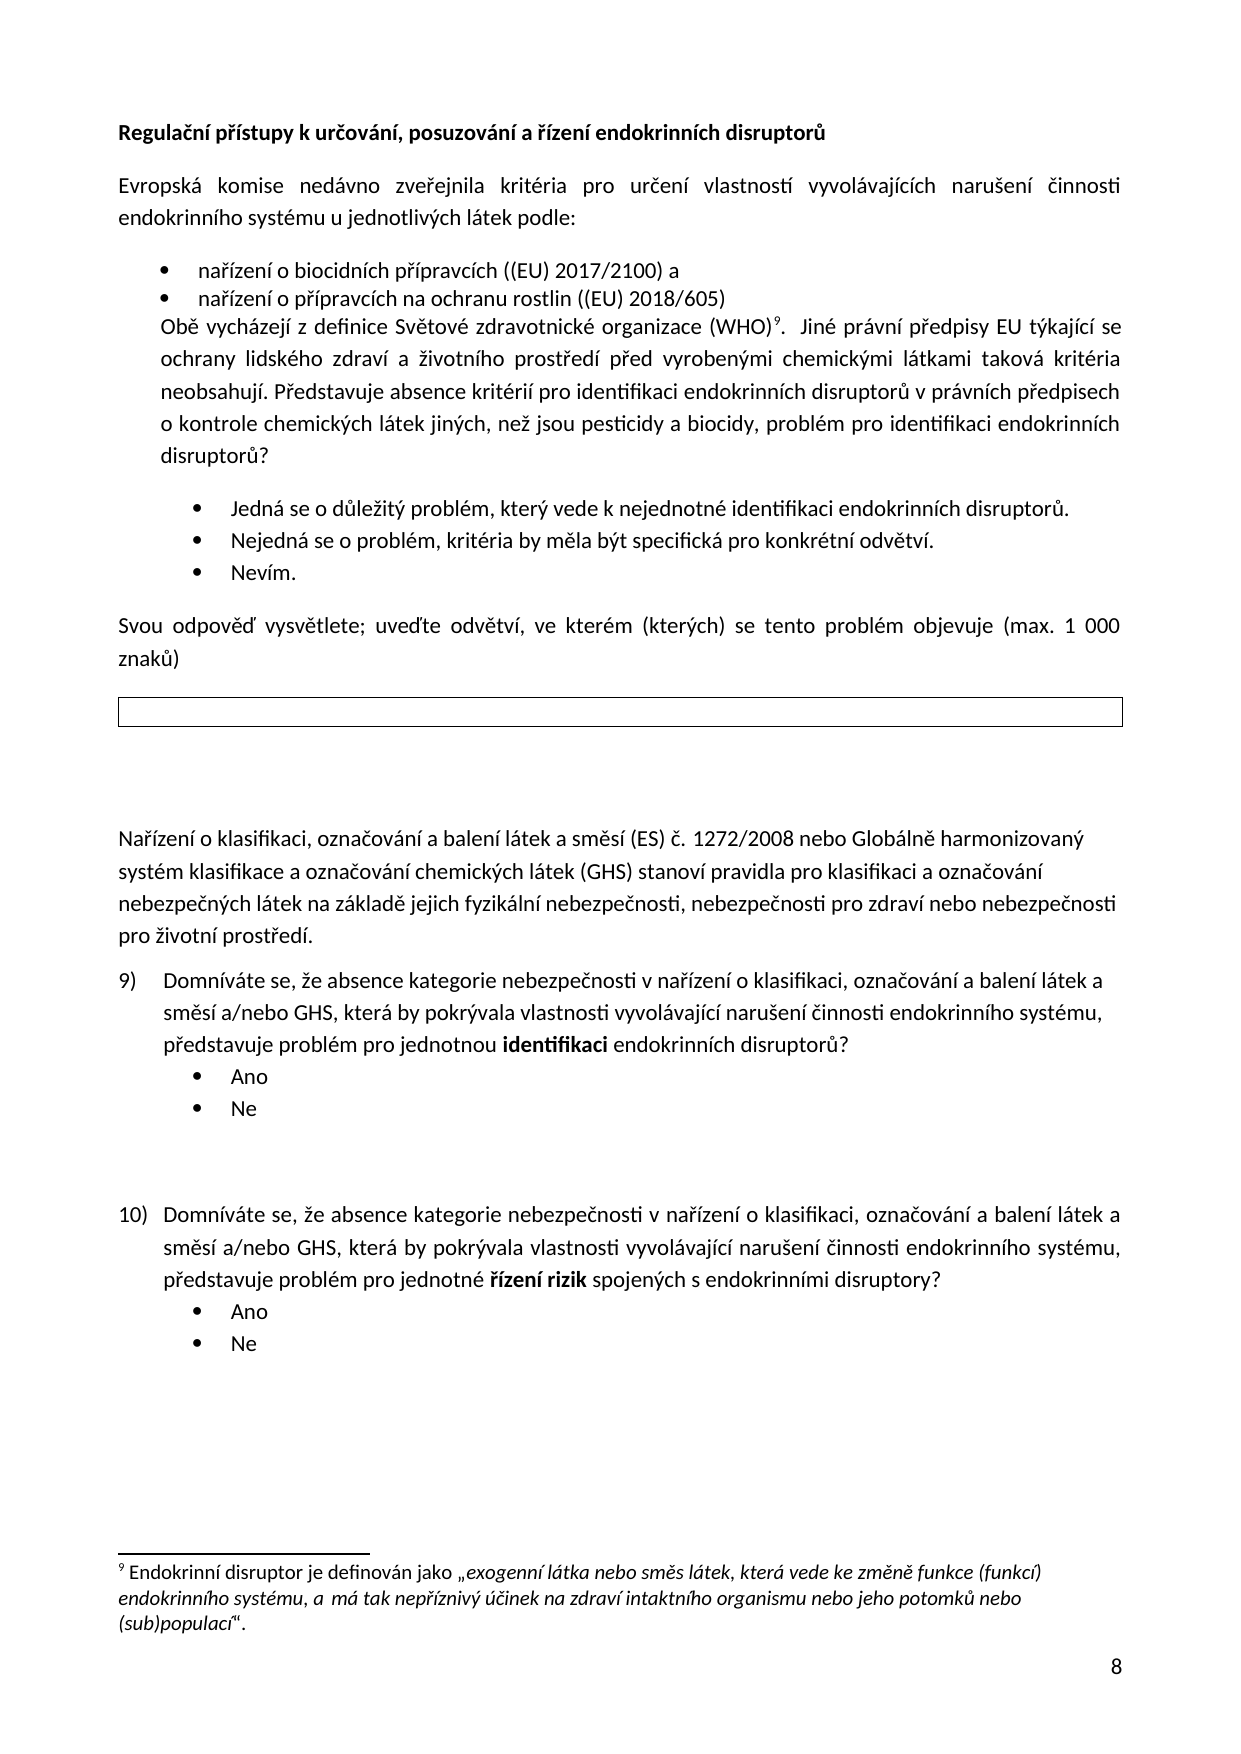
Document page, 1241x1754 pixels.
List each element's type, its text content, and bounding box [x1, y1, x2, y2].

table_header [119, 698, 1122, 726]
list nařízení o přípravcích na ochranu rostlin ((EU) 2018/605) [160, 284, 1122, 312]
list Domníváte se, že absence kategorie nebezpečnosti v nařízení o klasifikaci, označování a balení látek a směsí a/nebo GHS, která by pokrývala vlastnosti vyvolávající narušení činnosti endokrinního systému, představuje problém pro jednotné řízení rizik spojených s endokrinními disruptory? [118, 1201, 1122, 1293]
list Ano [193, 1062, 1122, 1090]
list Nejedná se o problém, kritéria by měla být specifická pro konkrétní odvětví. [193, 526, 1122, 554]
text Nařízení o klasifikaci, označování a balení látek a směsí (ES) č. 1272/2008 nebo Globálně harmonizovaný systém klasifikace a označování chemických látek (GHS) stanoví pravidla pro klasifikaci a označování nebezpečných látek na základě jejich fyzikální nebezpečnosti, nebezpečnosti pro zdraví nebo nebezpečnosti pro životní prostředí. [118, 824, 1122, 949]
list Jedná se o důležitý problém, který vede k nejednotné identifikaci endokrinních disruptorů. [193, 494, 1122, 522]
list Domníváte se, že absence kategorie nebezpečnosti v nařízení o klasifikaci, označování a balení látek a směsí a/nebo GHS, která by pokrývala vlastnosti vyvolávající narušení činnosti endokrinního systému, představuje problém pro jednotnou identifikaci endokrinních disruptorů? [118, 966, 1122, 1058]
text Obě vycházejí z definice Světové zdravotnické organizace (WHO). Jiné právní předpisy EU týkající se ochrany lidského zdraví a životního prostředí před vyrobenými chemickými látkami taková kritéria neobsahují. Představuje absence kritérií pro identifikaci endokrinních disruptorů v právních předpisech o kontrole chemických látek jiných, než jsou pesticidy a biocidy, problém pro identifikaci endokrinních disruptorů? [160, 312, 1122, 469]
list Ano [193, 1297, 1122, 1325]
text Regulační přístupy k určování, posuzování a řízení endokrinních disruptorů [118, 118, 1122, 146]
list Ne [193, 1329, 1122, 1357]
text Svou odpověď vysvětlete; uveďte odvětví, ve kterém (kterých) se tento problém objevuje (max. 1 000 znaků) [118, 612, 1122, 672]
list Nevím. [193, 558, 1122, 587]
list Ne [193, 1094, 1122, 1123]
list nařízení o biocidních přípravcích ((EU) 2017/2100) a [160, 256, 1122, 284]
text Evropská komise nedávno zveřejnila kritéria pro určení vlastností vyvolávajících narušení činnosti endokrinního systému u jednotlivých látek podle: [118, 171, 1122, 231]
